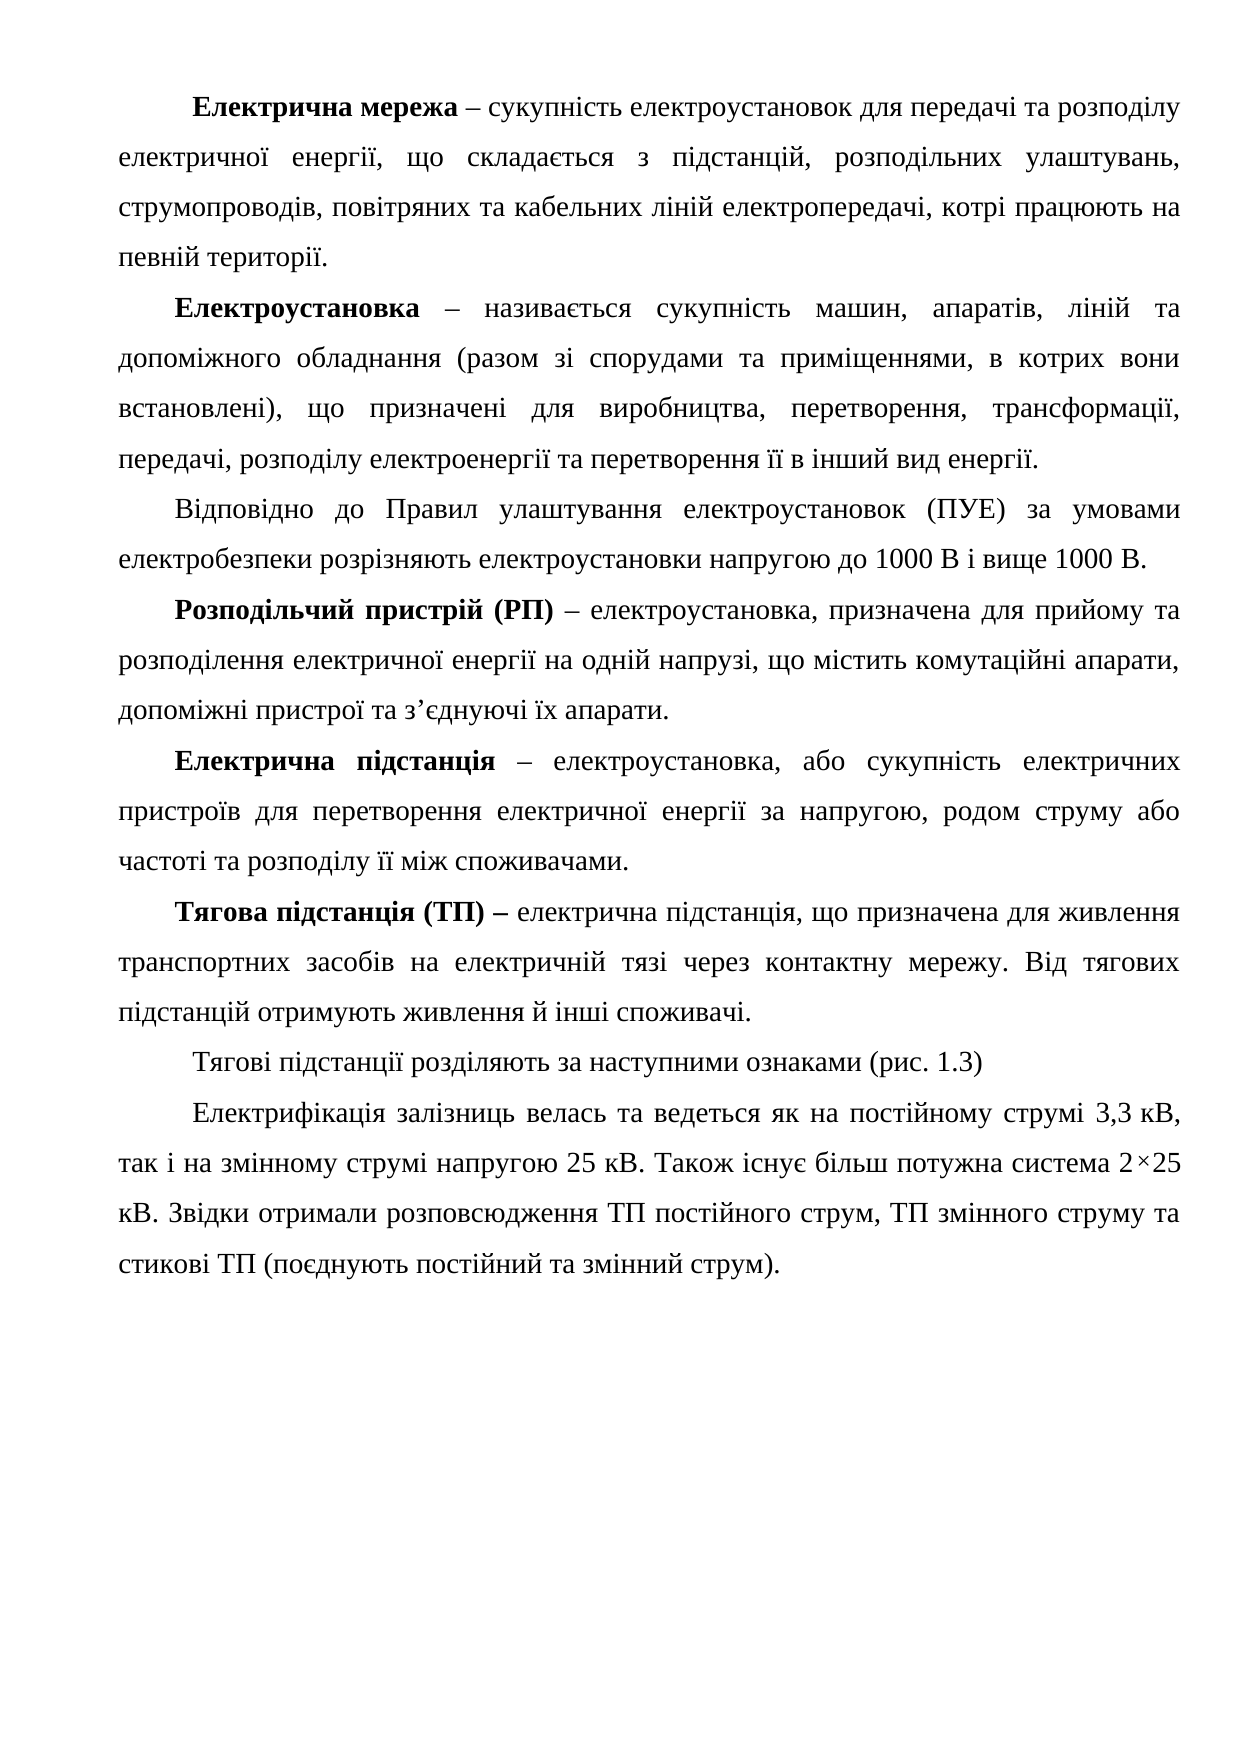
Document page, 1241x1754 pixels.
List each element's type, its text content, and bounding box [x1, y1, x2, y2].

text Тягова підстанція (ТП) – електрична підстанція, що призначена для живлення транспортних засобів на електричній тязі через контактну мережу. Від тягових підстанцій отримують живлення й інші споживачі. [118, 894, 1181, 1028]
list Електрифікація залізниць велась та ведеться як на постійному струмі 3,3 кВ, так і на змінному струмі напругою 25 кВ. Також існує більш потужна система 225 кВ. Звідки отримали розповсюдження ТП постійного струм, ТП змінного струму та стикові ТП (поєднують постійний та змінний струм). [118, 1095, 1181, 1279]
text Відповідно до Правил улаштування електроустановок (ПУЕ) за умовами електробезпеки розрізняють електроустановки напругою до 1000 В і вище 1000 В. [118, 491, 1181, 575]
text Електроустановка – називається сукупність машин, апаратів, ліній та допоміжного обладнання (разом зі спорудами та приміщеннями, в котрих вони встановлені), що призначені для виробництва, перетворення, трансформації, передачі, розподілу електроенергії та перетворення її в інший вид енергії. [118, 290, 1181, 474]
text Розподільчий пристрій (РП) – електроустановка, призначена для прийому та розподілення електричної енергії на одній напрузі, що містить комутаційні апарати, допоміжні пристрої та з’єднуючі їх апарати. [118, 592, 1181, 726]
text Електрична підстанція – електроустановка, або сукупність електричних пристроїв для перетворення електричної енергії за напругою, родом струму або частоті та розподілу її між споживачами. [118, 743, 1181, 877]
list Електрична мережа – сукупність електроустановок для передачі та розподілу електричної енергії, що складається з підстанцій, розподільних улаштувань, струмопроводів, повітряних та кабельних ліній електропередачі, котрі працюють на певній території. [118, 89, 1181, 273]
text Тягові підстанції розділяють за наступними ознаками (рис. 1.3) [118, 1044, 1181, 1078]
